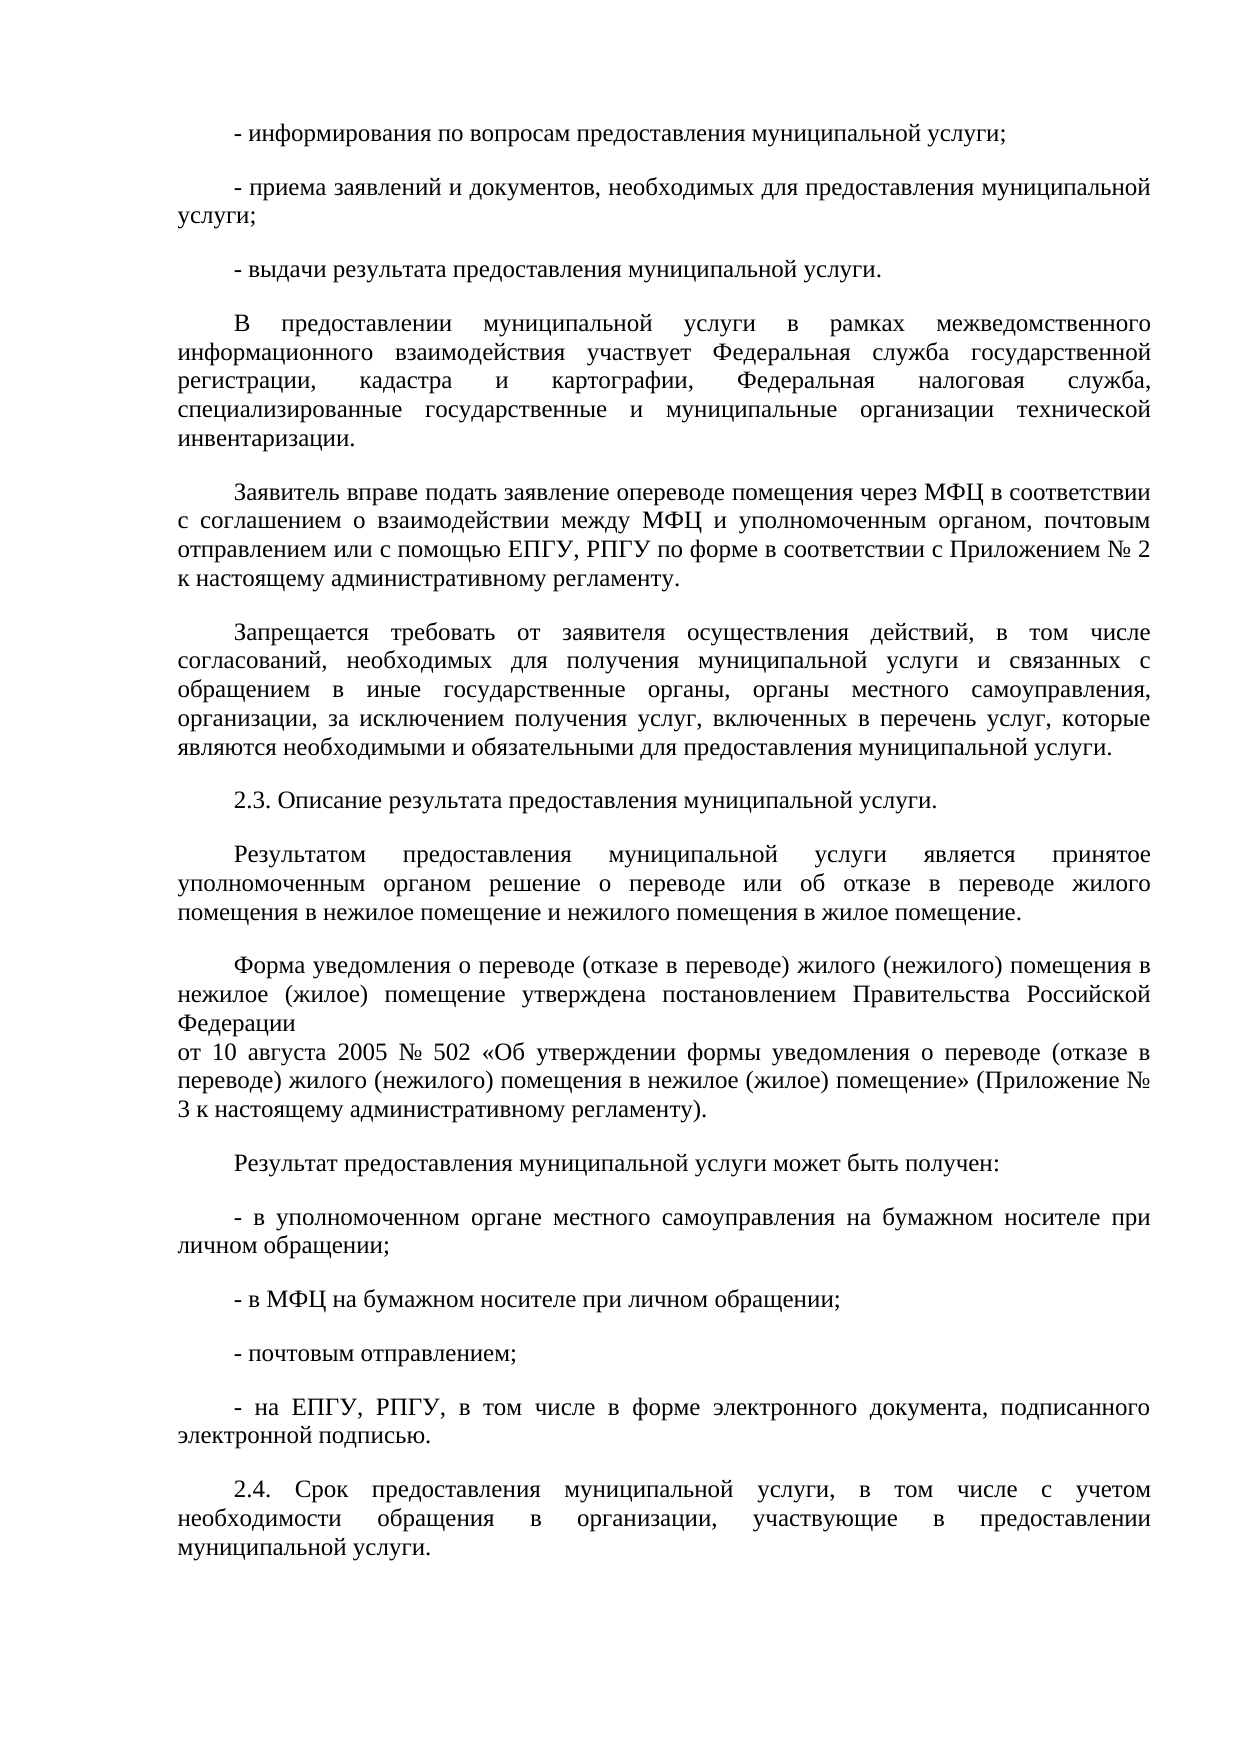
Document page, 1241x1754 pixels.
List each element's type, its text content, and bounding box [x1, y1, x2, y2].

text 2.3. Описание результата предоставления муниципальной услуги. [177, 786, 1152, 814]
text - приема заявлений и документов, необходимых для предоставления муниципальной услуги; [177, 172, 1152, 229]
text - на ЕПГУ, РПГУ, в том числе в форме электронного документа, подписанного электронной подписью. [177, 1392, 1152, 1449]
text - информирования по вопросам предоставления муниципальной услуги; [177, 118, 1152, 147]
text - в уполномоченном органе местного самоуправления на бумажном носителе при личном обращении; [177, 1202, 1152, 1259]
text Заявитель вправе подать заявление опереводе помещения через МФЦ в соответствии с соглашением о взаимодействии между МФЦ и уполномоченным органом, почтовым отправлением или с помощью ЕПГУ, РПГУ по форме в соответствии с Приложением № 2 к настоящему административному регламенту. [177, 477, 1152, 592]
text Результат предоставления муниципальной услуги может быть получен: [177, 1148, 1152, 1177]
text Форма уведомления о переводе (отказе в переводе) жилого (нежилого) помещения в нежилое (жилое) помещение утверждена постановлением Правительства Российской Федерации от 10 августа 2005 № 502 «Об утверждении формы уведомления о переводе (отказе в переводе) жилого (нежилого) помещения в нежилое (жилое) помещение» (Приложение № 3 к настоящему административному регламенту). [177, 951, 1152, 1123]
text В предоставлении муниципальной услуги в рамках межведомственного информационного взаимодействия участвует Федеральная служба государственной регистрации, кадастра и картографии, Федеральная налоговая служба, специализированные государственные и муниципальные организации технической инвентаризации. [177, 308, 1152, 452]
text Запрещается требовать от заявителя осуществления действий, в том числе согласований, необходимых для получения муниципальной услуги и связанных с обращением в иные государственные органы, органы местного самоуправления, организации, за исключением получения услуг, включенных в перечень услуг, которые являются необходимыми и обязательными для предоставления муниципальной услуги. [177, 617, 1152, 761]
text - выдачи результата предоставления муниципальной услуги. [177, 254, 1152, 283]
text - почтовым отправлением; [177, 1338, 1152, 1367]
text Результатом предоставления муниципальной услуги является принятое уполномоченным органом решение о переводе или об отказе в переводе жилого помещения в нежилое помещение и нежилого помещения в жилое помещение. [177, 839, 1152, 926]
text 2.4. Срок предоставления муниципальной услуги, в том числе с учетом необходимости обращения в организации, участвующие в предоставлении муниципальной услуги. [177, 1474, 1152, 1561]
text - в МФЦ на бумажном носителе при личном обращении; [177, 1284, 1152, 1313]
